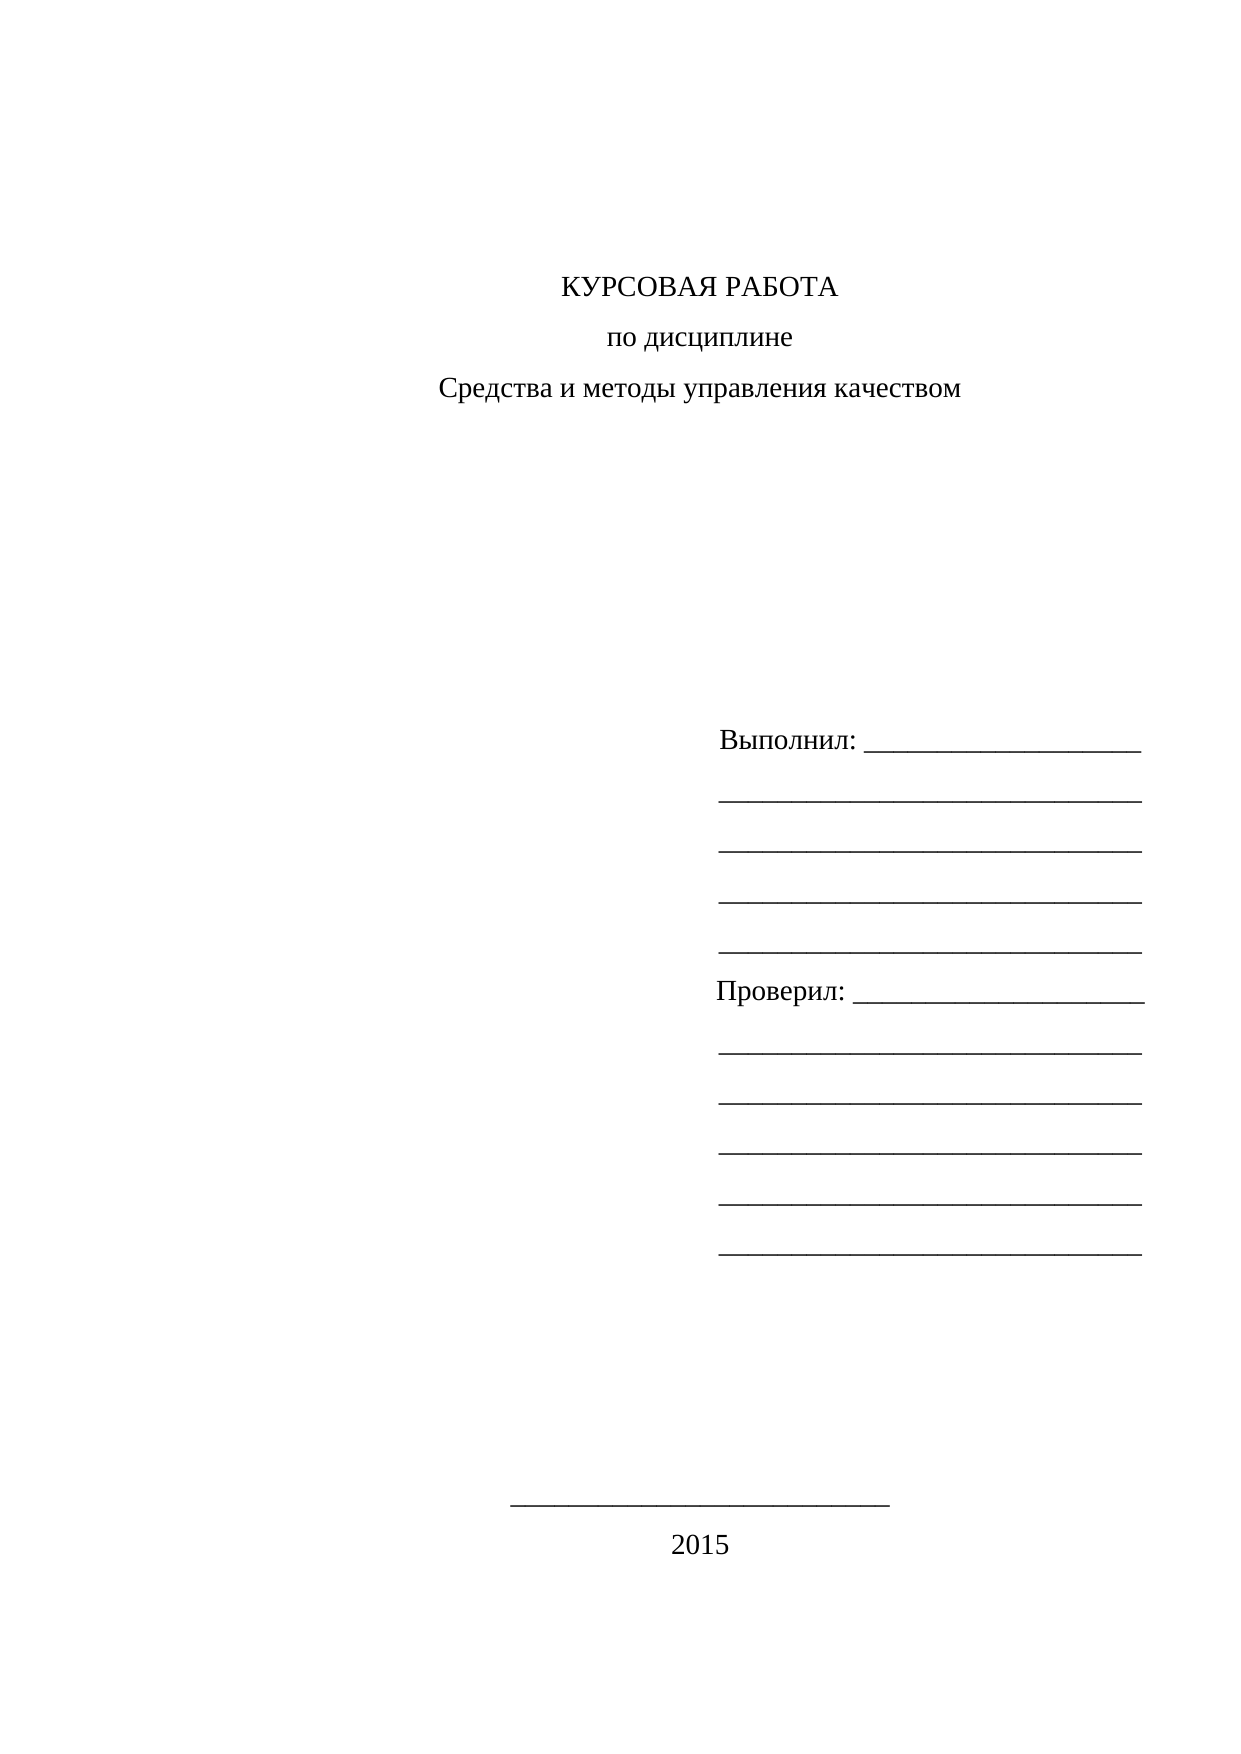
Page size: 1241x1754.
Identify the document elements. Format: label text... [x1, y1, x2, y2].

text Средства и методы управления качеством [177, 370, 1152, 403]
text _____________________________ [177, 1175, 1152, 1208]
text __________________________ [177, 1477, 1152, 1510]
text 2015 [177, 1527, 1152, 1560]
text Выполнил: ___________________ [177, 722, 1152, 755]
text _____________________________ [177, 873, 1152, 906]
text _____________________________ [177, 822, 1152, 856]
text _____________________________ [177, 1124, 1152, 1158]
text КУРСОВАЯ РАБОТА [177, 269, 1152, 303]
text по дисциплине [177, 319, 1152, 353]
text Проверил: ____________________ [177, 973, 1152, 1007]
text _____________________________ [177, 1225, 1152, 1258]
text _____________________________ [177, 923, 1152, 957]
text _____________________________ [177, 772, 1152, 806]
text _____________________________ [177, 1024, 1152, 1057]
text _____________________________ [177, 1074, 1152, 1108]
